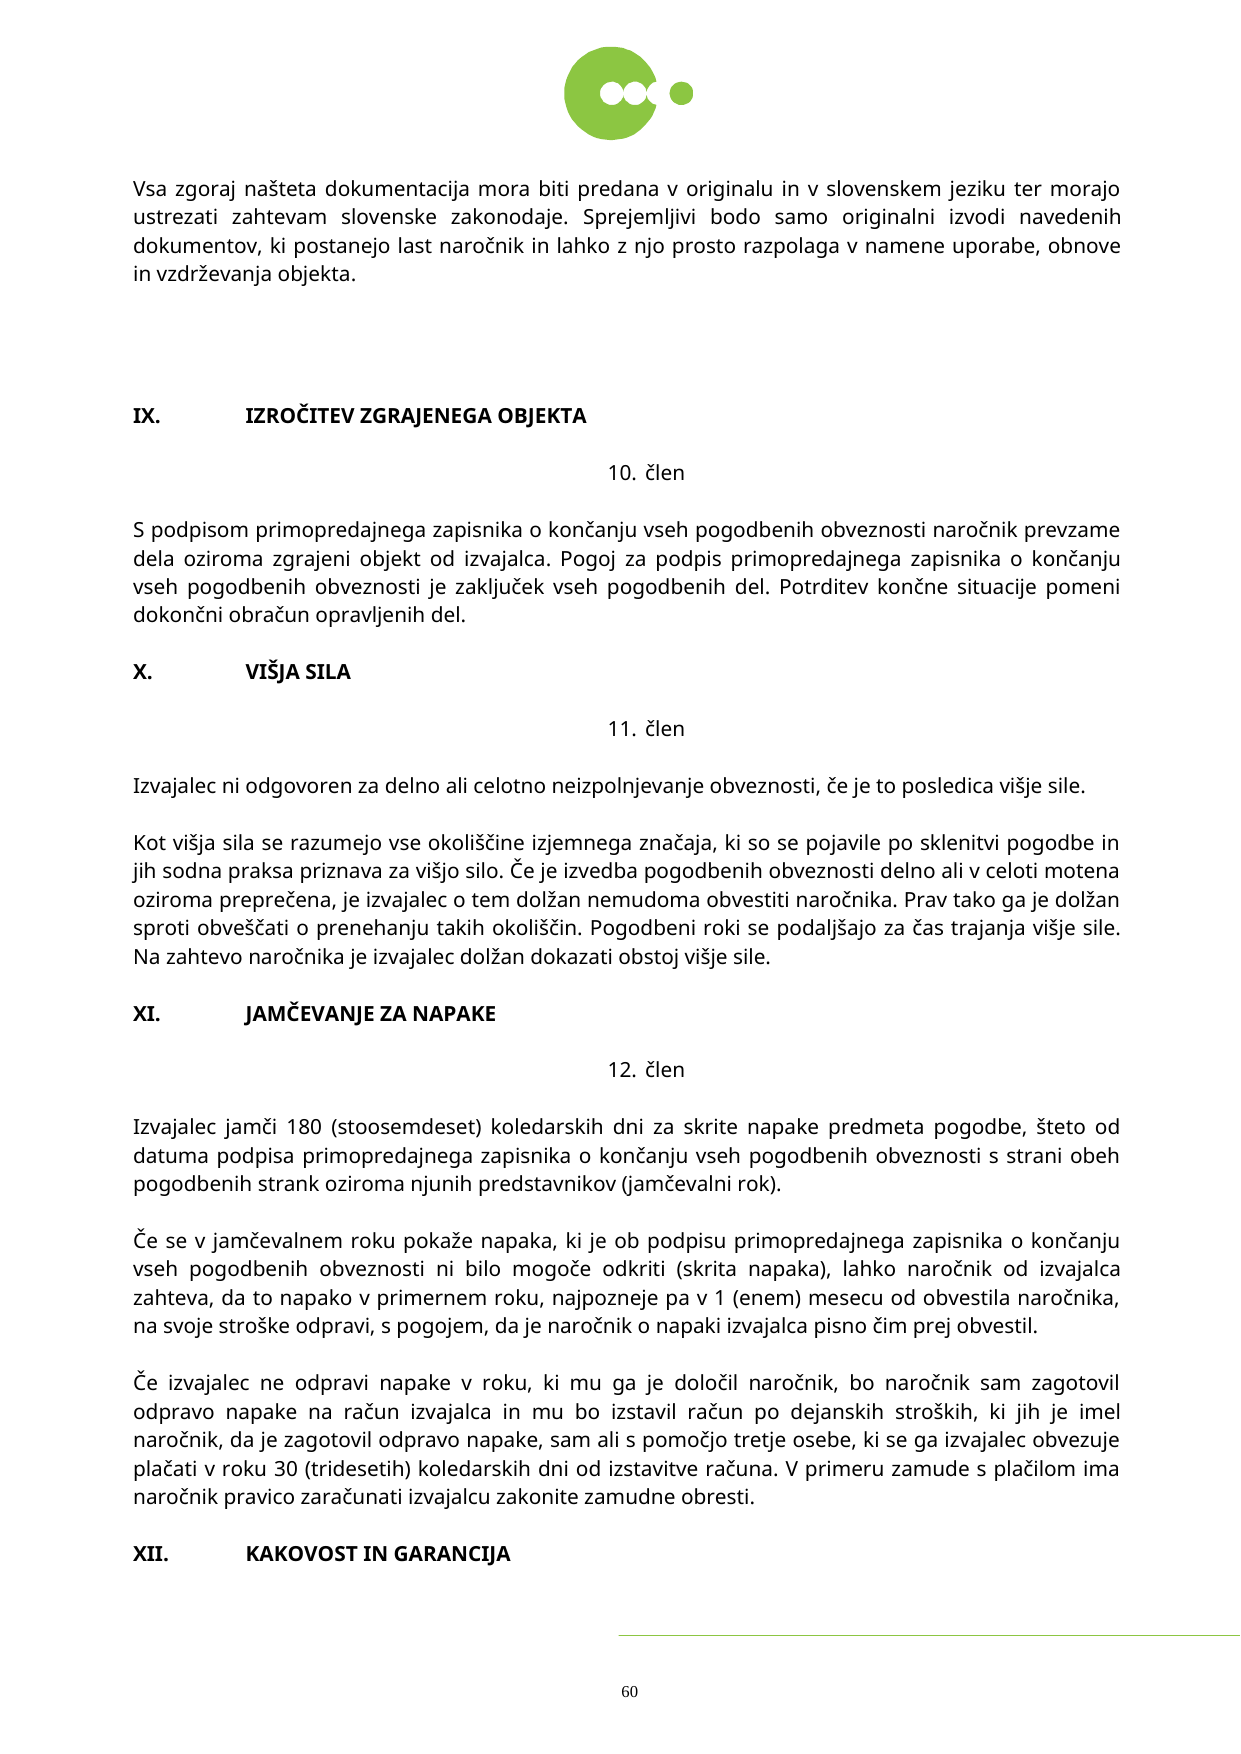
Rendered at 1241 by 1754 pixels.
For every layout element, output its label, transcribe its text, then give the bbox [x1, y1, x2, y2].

list Če se v jamčevalnem roku pokaže napaka, ki je ob podpisu primopredajnega zapisnika o končanju vseh pogodbenih obveznosti ni bilo mogoče odkriti (skrita napaka), lahko naročnik od izvajalca zahteva, da to napako v primernem roku, najpozneje pa v 1 (enem) mesecu od obvestila naročnika, na svoje stroške odpravi, s pogojem, da je naročnik o napaki izvajalca pisno čim prej obvestil. [133, 1226, 1122, 1340]
list JAMČEVANJE ZA NAPAKE [133, 999, 1122, 1027]
list KAKOVOST IN GARANCIJA [133, 1539, 1122, 1567]
list člen [170, 714, 1122, 743]
list VIŠJA SILA [133, 657, 1122, 686]
text Vsa zgoraj našteta dokumentacija mora biti predana v originalu in v slovenskem jeziku ter morajo ustrezati zahtevam slovenske zakonodaje. Sprejemljivi bodo samo originalni izvodi navedenih dokumentov, ki postanejo last naročnik in lahko z njo prosto razpolaga v namene uporabe, obnove in vzdrževanja objekta. [133, 174, 1122, 288]
list člen [170, 458, 1122, 487]
list člen [170, 1056, 1122, 1084]
list Če izvajalec ne odpravi napake v roku, ki mu ga je določil naročnik, bo naročnik sam zagotovil odpravo napake na račun izvajalca in mu bo izstavil račun po dejanskih stroških, ki jih je imel naročnik, da je zagotovil odpravo napake, sam ali s pomočjo tretje osebe, ki se ga izvajalec obvezuje plačati v roku 30 (tridesetih) koledarskih dni od izstavitve računa. V primeru zamude s plačilom ima naročnik pravico zaračunati izvajalcu zakonite zamudne obresti. [133, 1368, 1122, 1511]
list Izvajalec jamči 180 (stoosemdeset) koledarskih dni za skrite napake predmeta pogodbe, šteto od datuma podpisa primopredajnega zapisnika o končanju vseh pogodbenih obveznosti s strani obeh pogodbenih strank oziroma njunih predstavnikov (jamčevalni rok). [133, 1112, 1122, 1198]
text S podpisom primopredajnega zapisnika o končanju vseh pogodbenih obveznosti naročnik prevzame dela oziroma zgrajeni objekt od izvajalca. Pogoj za podpis primopredajnega zapisnika o končanju vseh pogodbenih obveznosti je zaključek vseh pogodbenih del. Potrditev končne situacije pomeni dokončni obračun opravljenih del. [133, 515, 1122, 629]
text Kot višja sila se razumejo vse okoliščine izjemnega značaja, ki so se pojavile po sklenitvi pogodbe in jih sodna praksa priznava za višjo silo. Če je izvedba pogodbenih obveznosti delno ali v celoti motena oziroma preprečena, je izvajalec o tem dolžan nemudoma obvestiti naročnika. Prav tako ga je dolžan sproti obveščati o prenehanju takih okoliščin. Pogodbeni roki se podaljšajo za čas trajanja višje sile. Na zahtevo naročnika je izvajalec dolžan dokazati obstoj višje sile. [133, 828, 1122, 970]
list IZROČITEV ZGRAJENEGA OBJEKTA [133, 401, 1122, 430]
text Izvajalec ni odgovoren za delno ali celotno neizpolnjevanje obveznosti, če je to posledica višje sile. [133, 771, 1122, 799]
